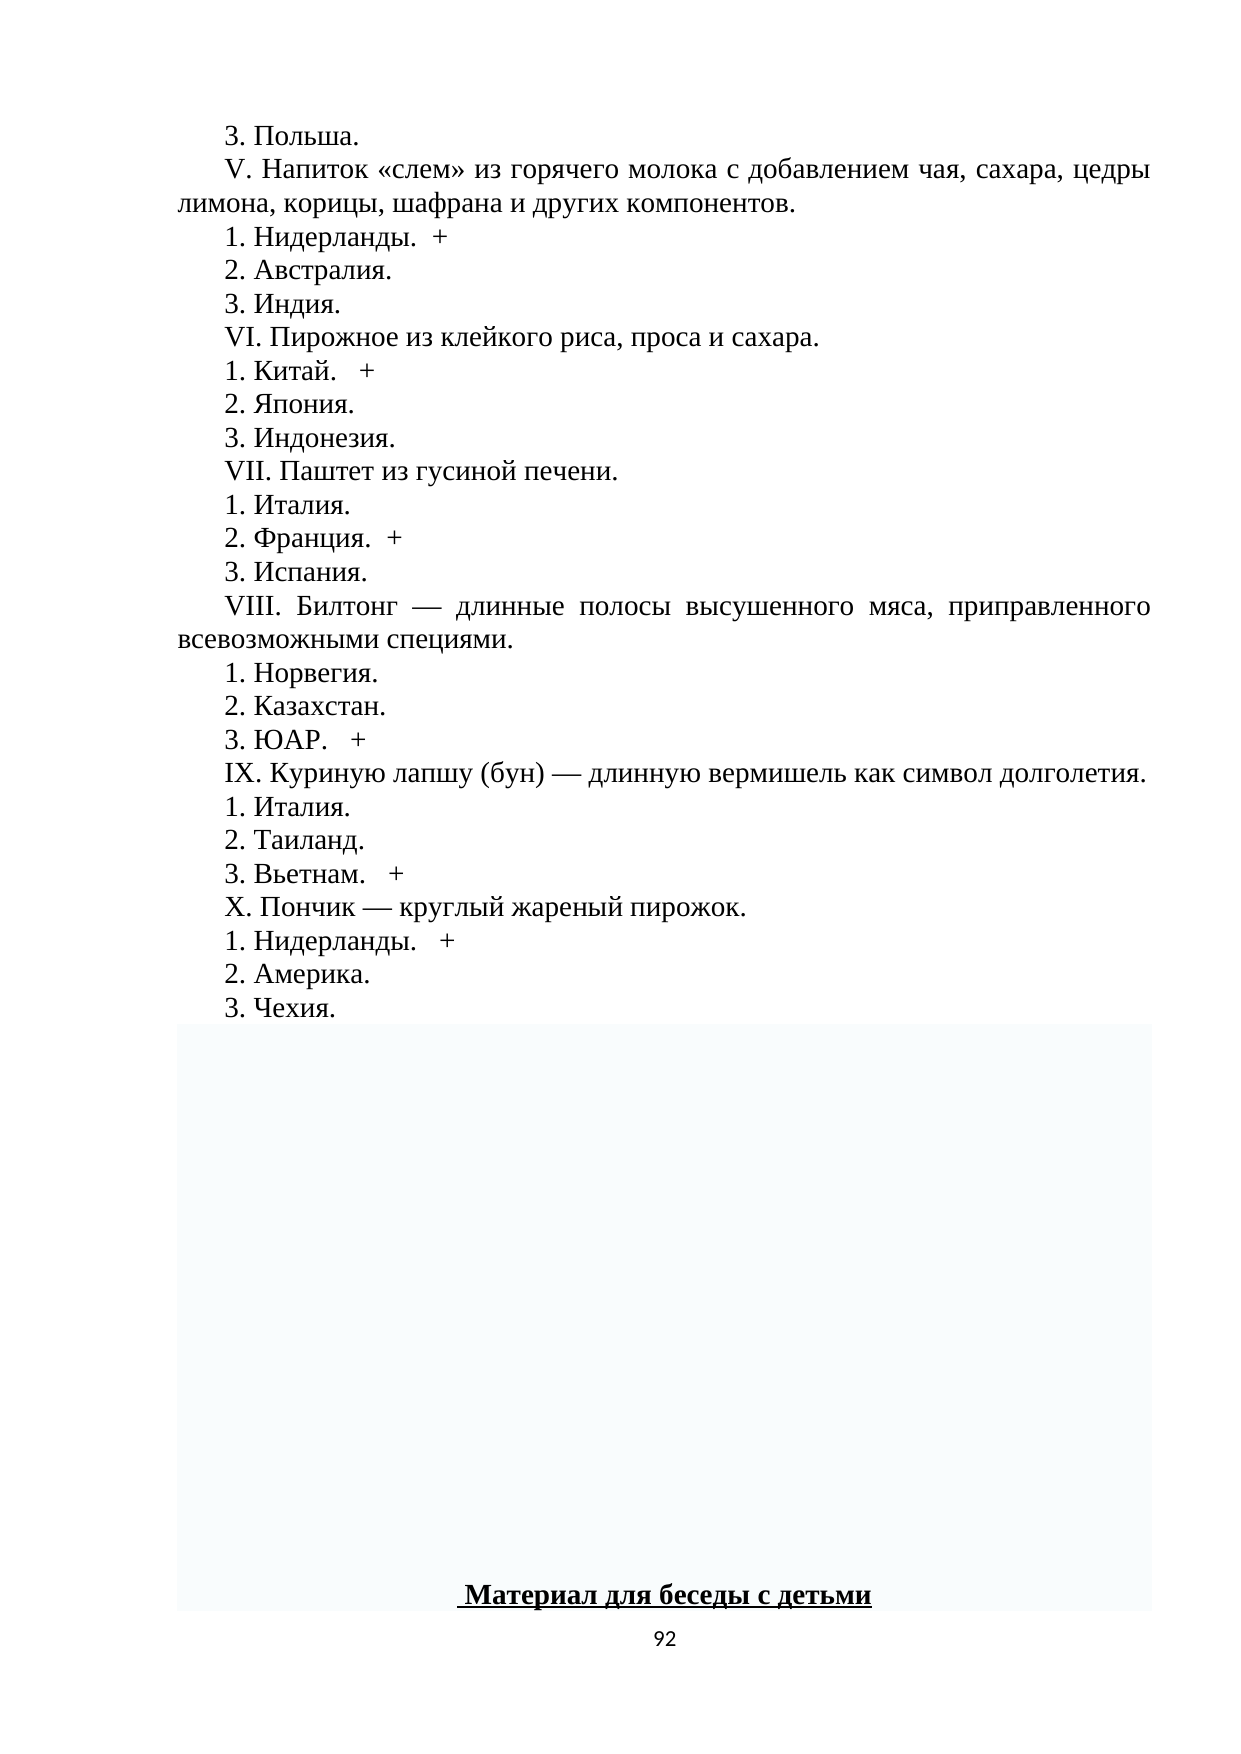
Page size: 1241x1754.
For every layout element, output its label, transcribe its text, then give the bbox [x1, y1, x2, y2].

text 1. Нидерланды. + [177, 219, 1152, 252]
text 1. Норвегия. [177, 655, 1152, 688]
text IX. Куриную лапшу (бун) — длинную вермишель как символ долголетия. [177, 755, 1152, 789]
text 2. Япония. [177, 386, 1152, 420]
text 3. Индия. [177, 286, 1152, 319]
text V. Напиток «слем» из горячего молока с добавлением чая, сахара, цедры лимона, корицы, шафрана и других компонентов. [177, 152, 1152, 219]
text 1. Нидерланды. + [177, 923, 1152, 957]
text X. Пончик — круглый жареный пирожок. [177, 889, 1152, 923]
text 1. Италия. [177, 789, 1152, 822]
text 2. Казахстан. [177, 688, 1152, 722]
text VI. Пирожное из клейкого риса, проса и сахара. [177, 319, 1152, 353]
text 2. Таиланд. [177, 822, 1152, 856]
text 1. Китай. + [177, 353, 1152, 386]
text 2. Австралия. [177, 252, 1152, 286]
text 3. Чехия. [177, 990, 1152, 1024]
text 1. Италия. [177, 487, 1152, 521]
text 3. Вьетнам. + [177, 856, 1152, 889]
text VIII. Билтонг — длинные полосы высушенного мяса, приправленного всевозможными специями. [177, 588, 1152, 655]
text 3. ЮАР. + [177, 722, 1152, 755]
text Материал для беседы с детьми [177, 1577, 1152, 1611]
text 3. Польша. [177, 118, 1152, 152]
text 3. Индонезия. [177, 420, 1152, 453]
text VII. Паштет из гусиной печени. [177, 453, 1152, 487]
text 3. Испания. [177, 554, 1152, 588]
text 2. Америка. [177, 957, 1152, 990]
text 2. Франция. + [177, 521, 1152, 554]
